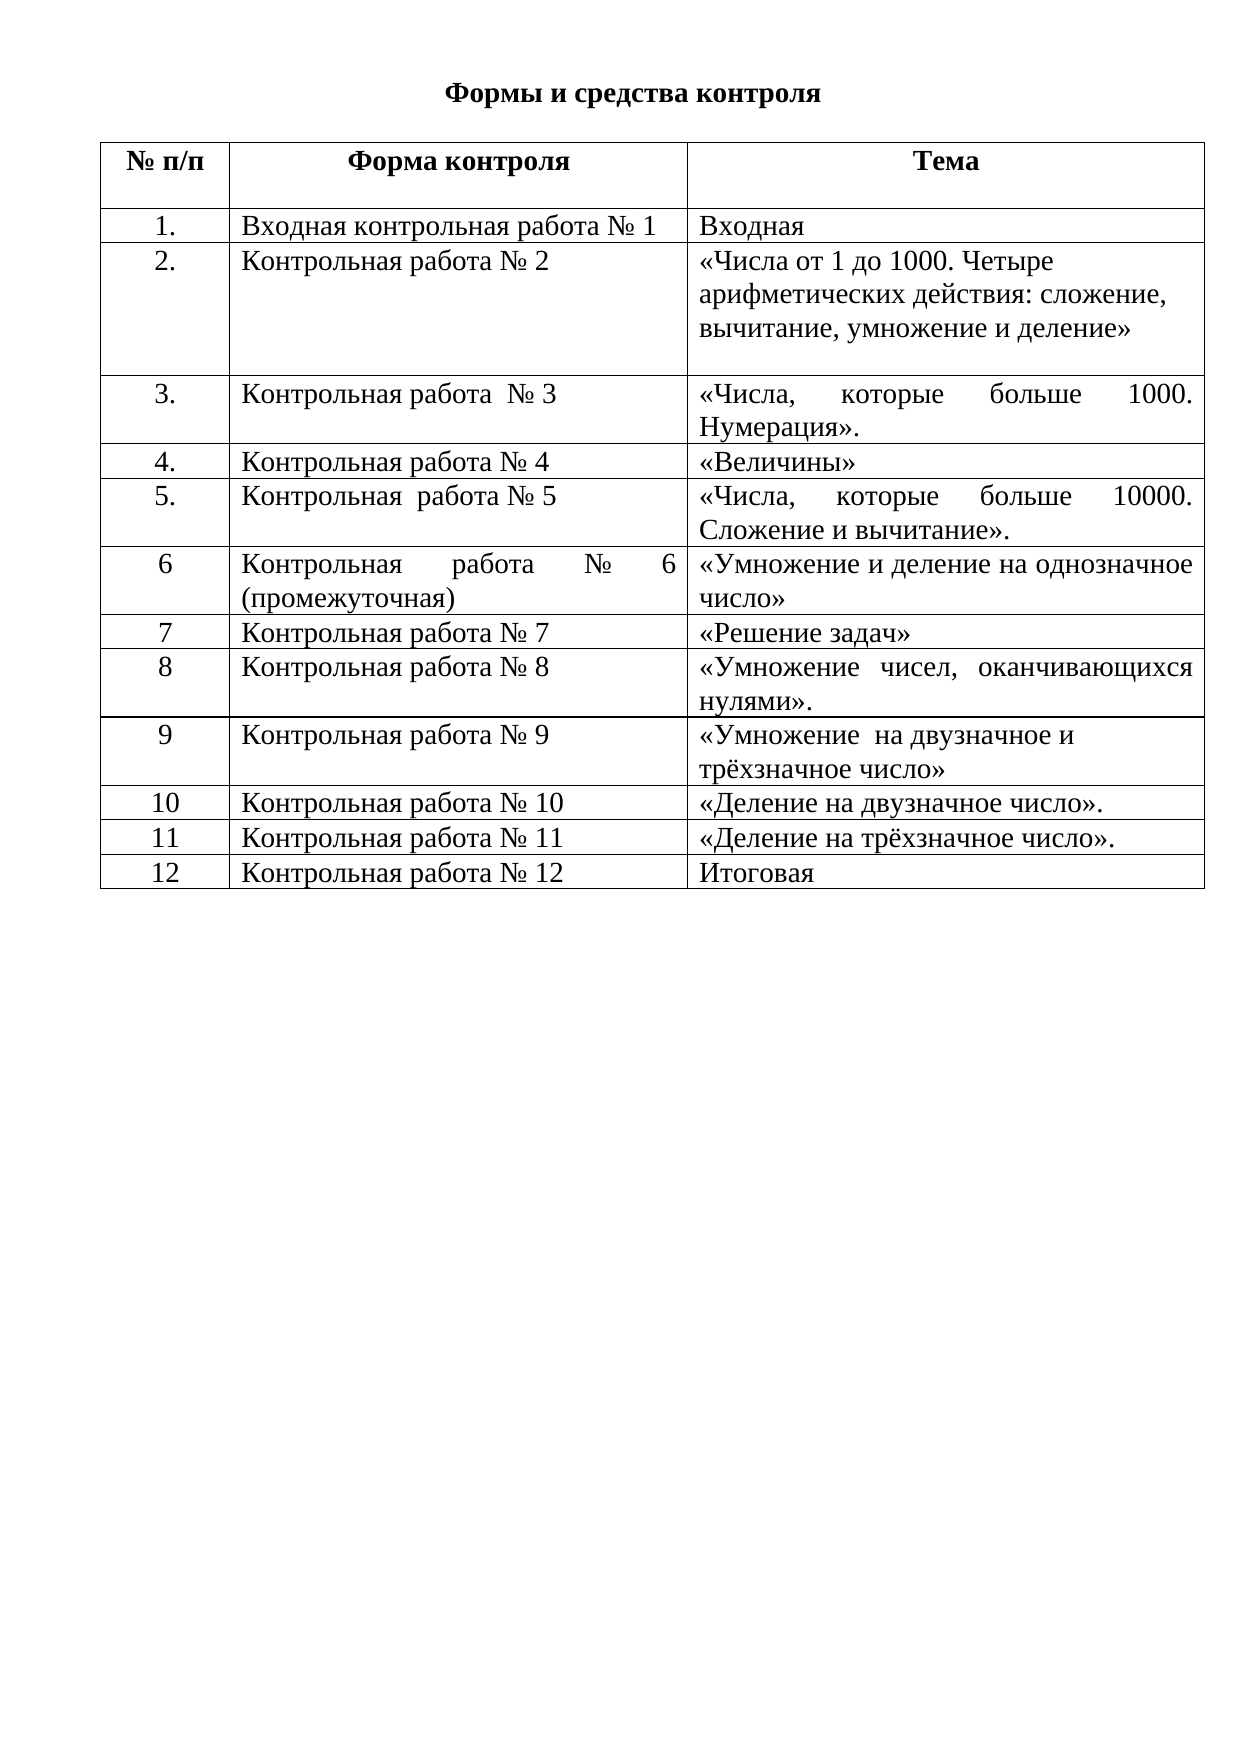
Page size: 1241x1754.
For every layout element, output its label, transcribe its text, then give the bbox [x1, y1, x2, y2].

table_cell Входная [688, 209, 1204, 242]
table_cell Контрольная работа № 11 [230, 820, 687, 854]
table_cell 8 [101, 649, 229, 716]
table_cell 5. [101, 479, 229, 546]
table_cell «Решение задач» [688, 615, 1204, 648]
table_cell «Деление на двузначное число». [688, 786, 1204, 819]
table_cell Контрольная работа № 8 [230, 649, 687, 716]
table_header Тема [688, 143, 1204, 207]
table_cell Итоговая [688, 855, 1204, 888]
table_cell «Величины» [688, 444, 1204, 477]
table_cell «Числа, которые больше 1000. Нумерация». [688, 376, 1204, 443]
table_cell Контрольная работа № 6 (промежуточная) [230, 547, 687, 614]
table_cell «Умножение на двузначное и трёхзначное число» [688, 718, 1204, 784]
table_cell 9 [101, 718, 229, 784]
table_cell «Деление на трёхзначное число». [688, 820, 1204, 854]
table_cell 12 [101, 855, 229, 888]
table_cell 7 [101, 615, 229, 648]
table_cell 10 [101, 786, 229, 819]
table_cell 3. [101, 376, 229, 443]
table_cell 4. [101, 444, 229, 477]
table_cell «Умножение чисел, оканчивающихся нулями». [688, 649, 1204, 716]
table_cell «Числа, которые больше 10000. Сложение и вычитание». [688, 479, 1204, 546]
table_cell «Числа от 1 до 1000. Четыре арифметических действия: сложение, вычитание, умножение и деление» [688, 243, 1204, 375]
table_header № п/п [101, 143, 229, 207]
text Формы и средства контроля [100, 75, 1165, 108]
table_cell Входная контрольная работа № 1 [230, 209, 687, 242]
table_cell Контрольная работа № 12 [230, 855, 687, 888]
table_header Форма контроля [230, 143, 687, 207]
table_cell 11 [101, 820, 229, 854]
table_cell «Умножение и деление на однозначное число» [688, 547, 1204, 614]
table_cell 1. [101, 209, 229, 242]
table_cell 2. [101, 243, 229, 375]
table_cell Контрольная работа № 5 [230, 479, 687, 546]
table_cell Контрольная работа № 4 [230, 444, 687, 477]
table_cell Контрольная работа № 10 [230, 786, 687, 819]
table_cell Контрольная работа № 2 [230, 243, 687, 375]
table_cell Контрольная работа № 9 [230, 718, 687, 784]
table_cell 6 [101, 547, 229, 614]
table_cell Контрольная работа № 7 [230, 615, 687, 648]
table_cell Контрольная работа № 3 [230, 376, 687, 443]
